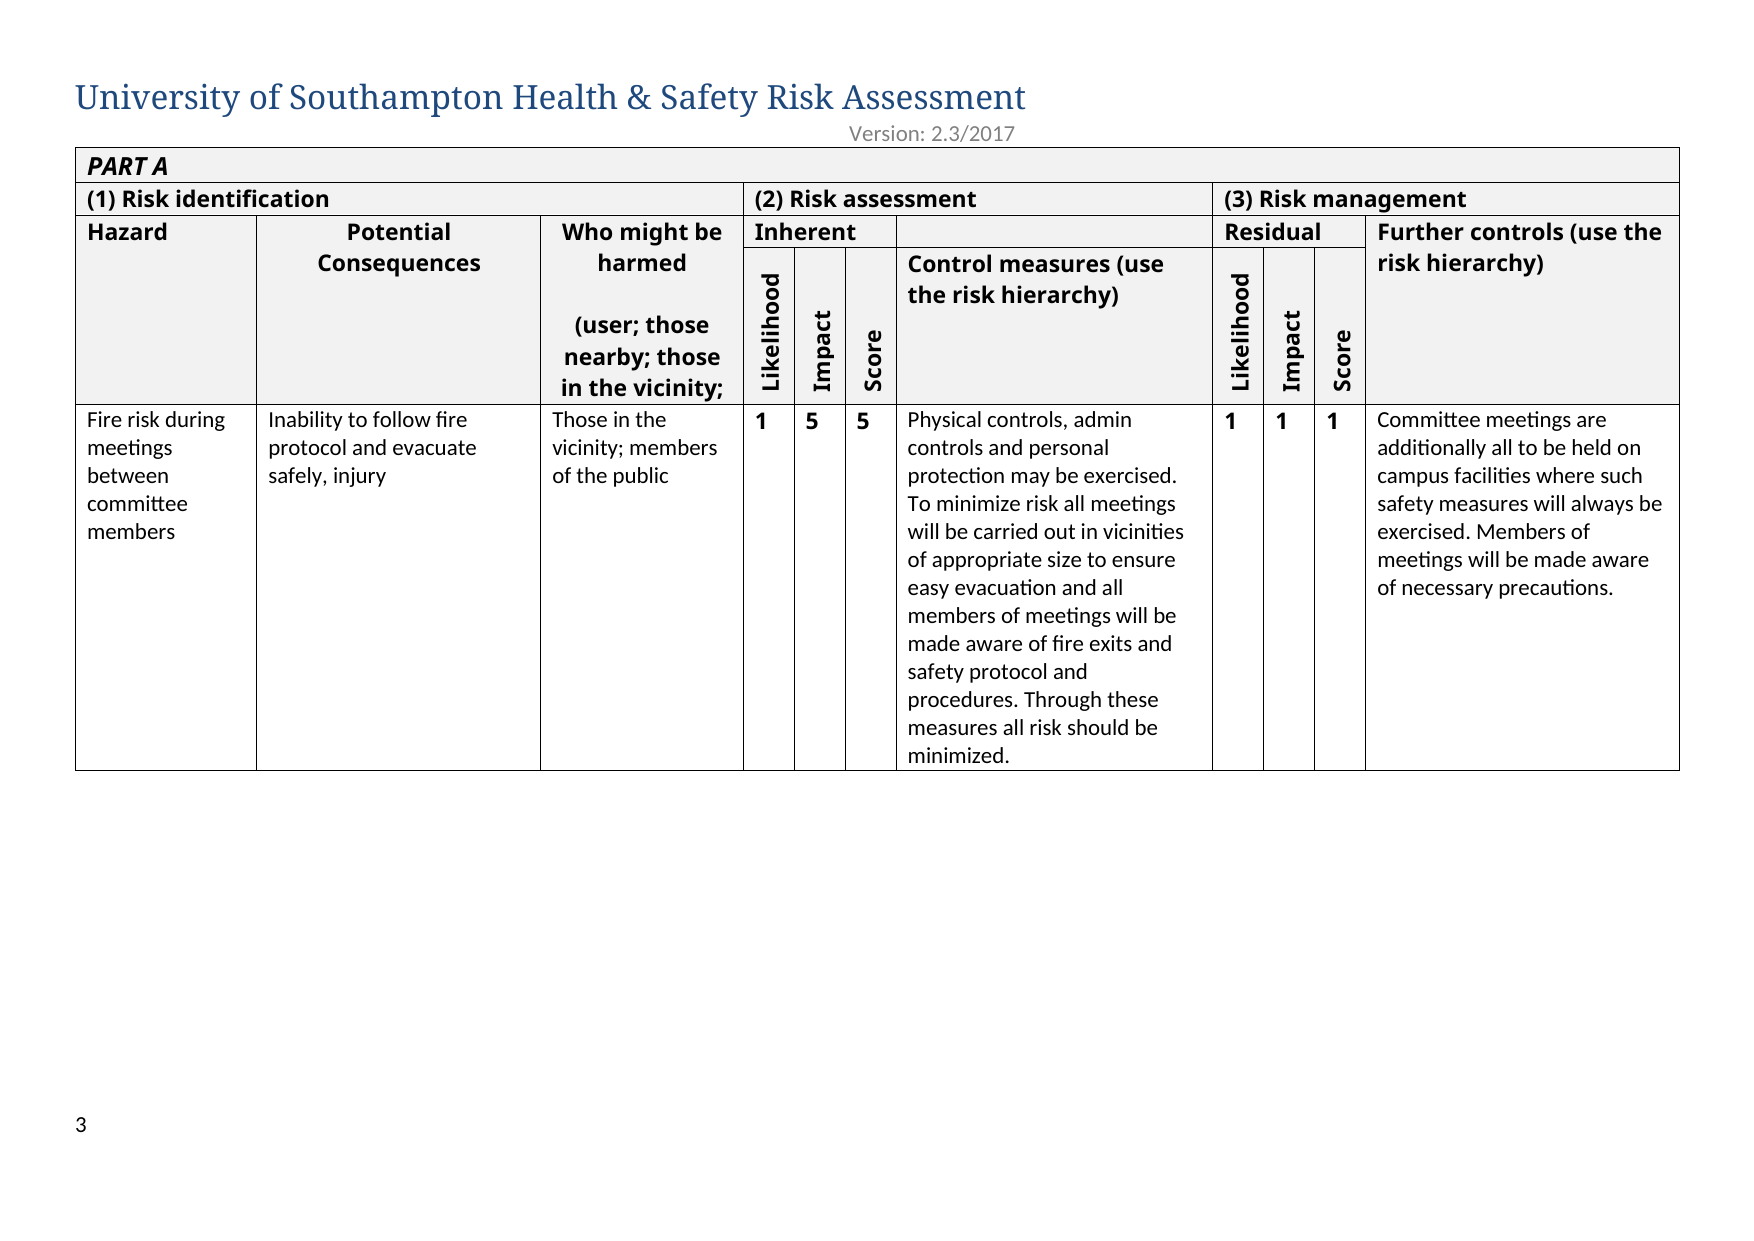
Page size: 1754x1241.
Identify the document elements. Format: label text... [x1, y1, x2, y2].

table_cell Further controls (use the risk hierarchy) [1366, 216, 1679, 404]
table_cell Score [1315, 248, 1365, 404]
table_cell 5 [846, 405, 896, 769]
table_cell Score [846, 248, 896, 404]
table_cell Potential Consequences [257, 216, 540, 404]
table_cell Control measures (use the risk hierarchy) [897, 248, 1212, 404]
table_cell Residual [1213, 216, 1365, 247]
table_cell (1) Risk identification [76, 183, 743, 214]
table_cell Physical controls, admin controls and personal protection may be exercised. To minimize risk all meetings will be carried out in vicinities of appropriate size to ensure easy evacuation and all members of meetings will be made aware of fire exits and safety protocol and procedures. Through these measures all risk should be minimized. [897, 405, 1212, 769]
table_cell Likelihood [744, 248, 794, 404]
table_cell Inability to follow fire protocol and evacuate safely, injury [257, 405, 540, 769]
table_cell 1 [1264, 405, 1314, 769]
table_cell Who might be harmed (user; those nearby; those in the vicinity; members of the public) [541, 216, 743, 404]
table_cell 1 [1315, 405, 1365, 769]
table_cell (2) Risk assessment [744, 183, 1212, 214]
table_header PART A [76, 148, 1679, 182]
table_cell Committee meetings are additionally all to be held on campus facilities where such safety measures will always be exercised. Members of meetings will be made aware of necessary precautions. [1366, 405, 1679, 769]
table_cell Fire risk during meetings between committee members [76, 405, 256, 769]
table_cell 1 [1213, 405, 1263, 769]
table_cell (3) Risk management [1213, 183, 1679, 214]
table_cell 1 [744, 405, 794, 769]
table_cell Inherent [744, 216, 896, 247]
table_cell Impact [795, 248, 845, 404]
table_cell [897, 216, 1212, 247]
table_cell Hazard [76, 216, 256, 404]
table_cell Those in the vicinity; members of the public [541, 405, 743, 769]
table_cell Impact [1264, 248, 1314, 404]
table_cell 5 [795, 405, 845, 769]
table_cell Likelihood [1213, 248, 1263, 404]
